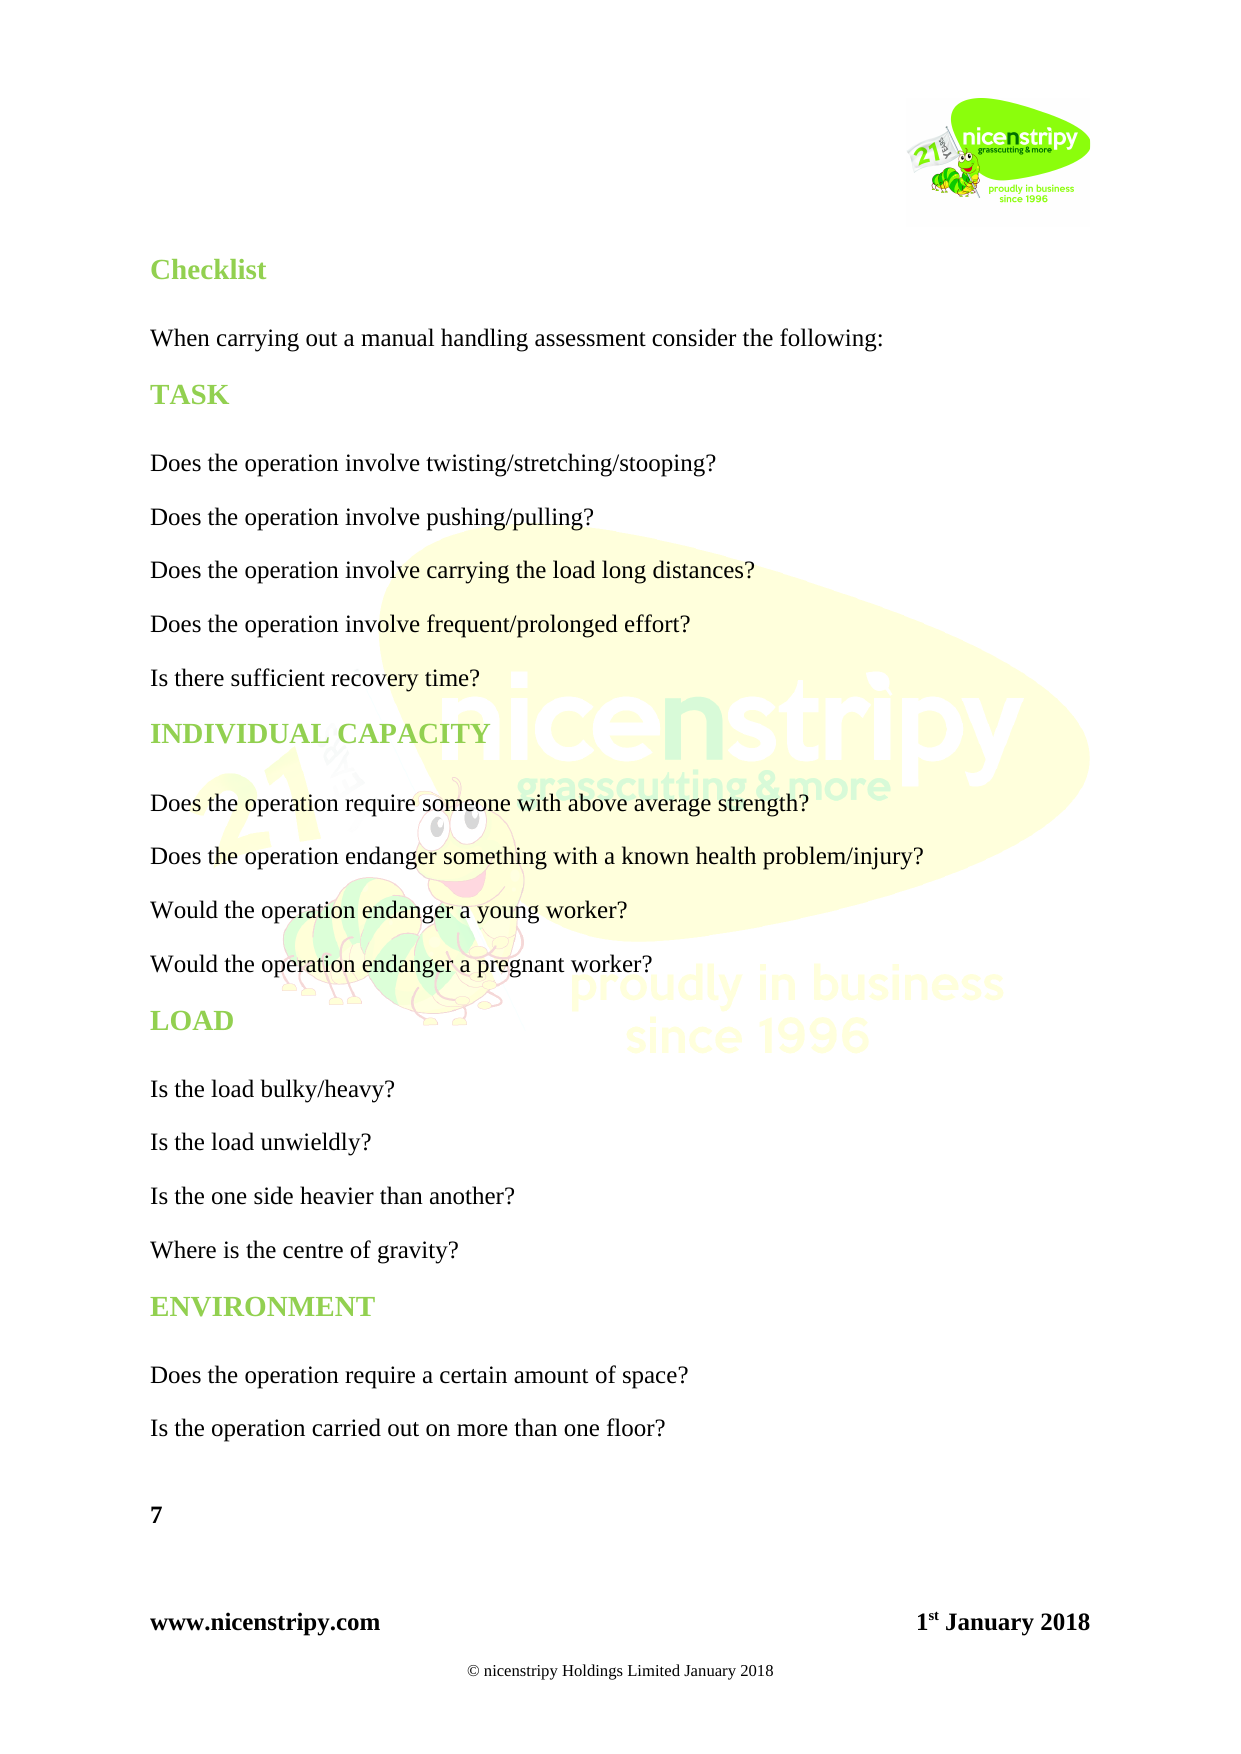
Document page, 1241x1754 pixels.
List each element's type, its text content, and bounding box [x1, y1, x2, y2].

subtitle LOAD [150, 1003, 1090, 1036]
text Is the load unwieldly? [150, 1127, 1090, 1156]
subtitle Checklist [150, 252, 1090, 286]
text Does the operation involve twisting/stretching/stooping? [150, 448, 1090, 477]
text Is the operation carried out on more than one floor? [150, 1413, 1090, 1442]
text Does the operation require a certain amount of space? [150, 1360, 1090, 1388]
picture [906, 98, 1091, 227]
text Does the operation involve frequent/prolonged effort? [150, 609, 1090, 638]
subtitle INDIVIDUAL CAPACITY [150, 717, 1090, 750]
text Is the one side heavier than another? [150, 1181, 1090, 1210]
text Does the operation endanger something with a known health problem/injury? [150, 841, 1090, 870]
text Is the load bulky/heavy? [150, 1074, 1090, 1102]
text When carrying out a manual handling assessment consider the following: [150, 323, 1090, 352]
subtitle TASK [150, 377, 1090, 410]
text Would the operation endanger a young worker? [150, 895, 1090, 924]
text Where is the centre of gravity? [150, 1235, 1090, 1264]
text Does the operation require someone with above average strength? [150, 788, 1090, 816]
text Does the operation involve pushing/pulling? [150, 502, 1090, 530]
text Does the operation involve carrying the load long distances? [150, 555, 1090, 584]
text Is there sufficient recovery time? [150, 663, 1090, 692]
subtitle ENVIRONMENT [150, 1289, 1090, 1322]
text Would the operation endanger a pregnant worker? [150, 949, 1090, 978]
